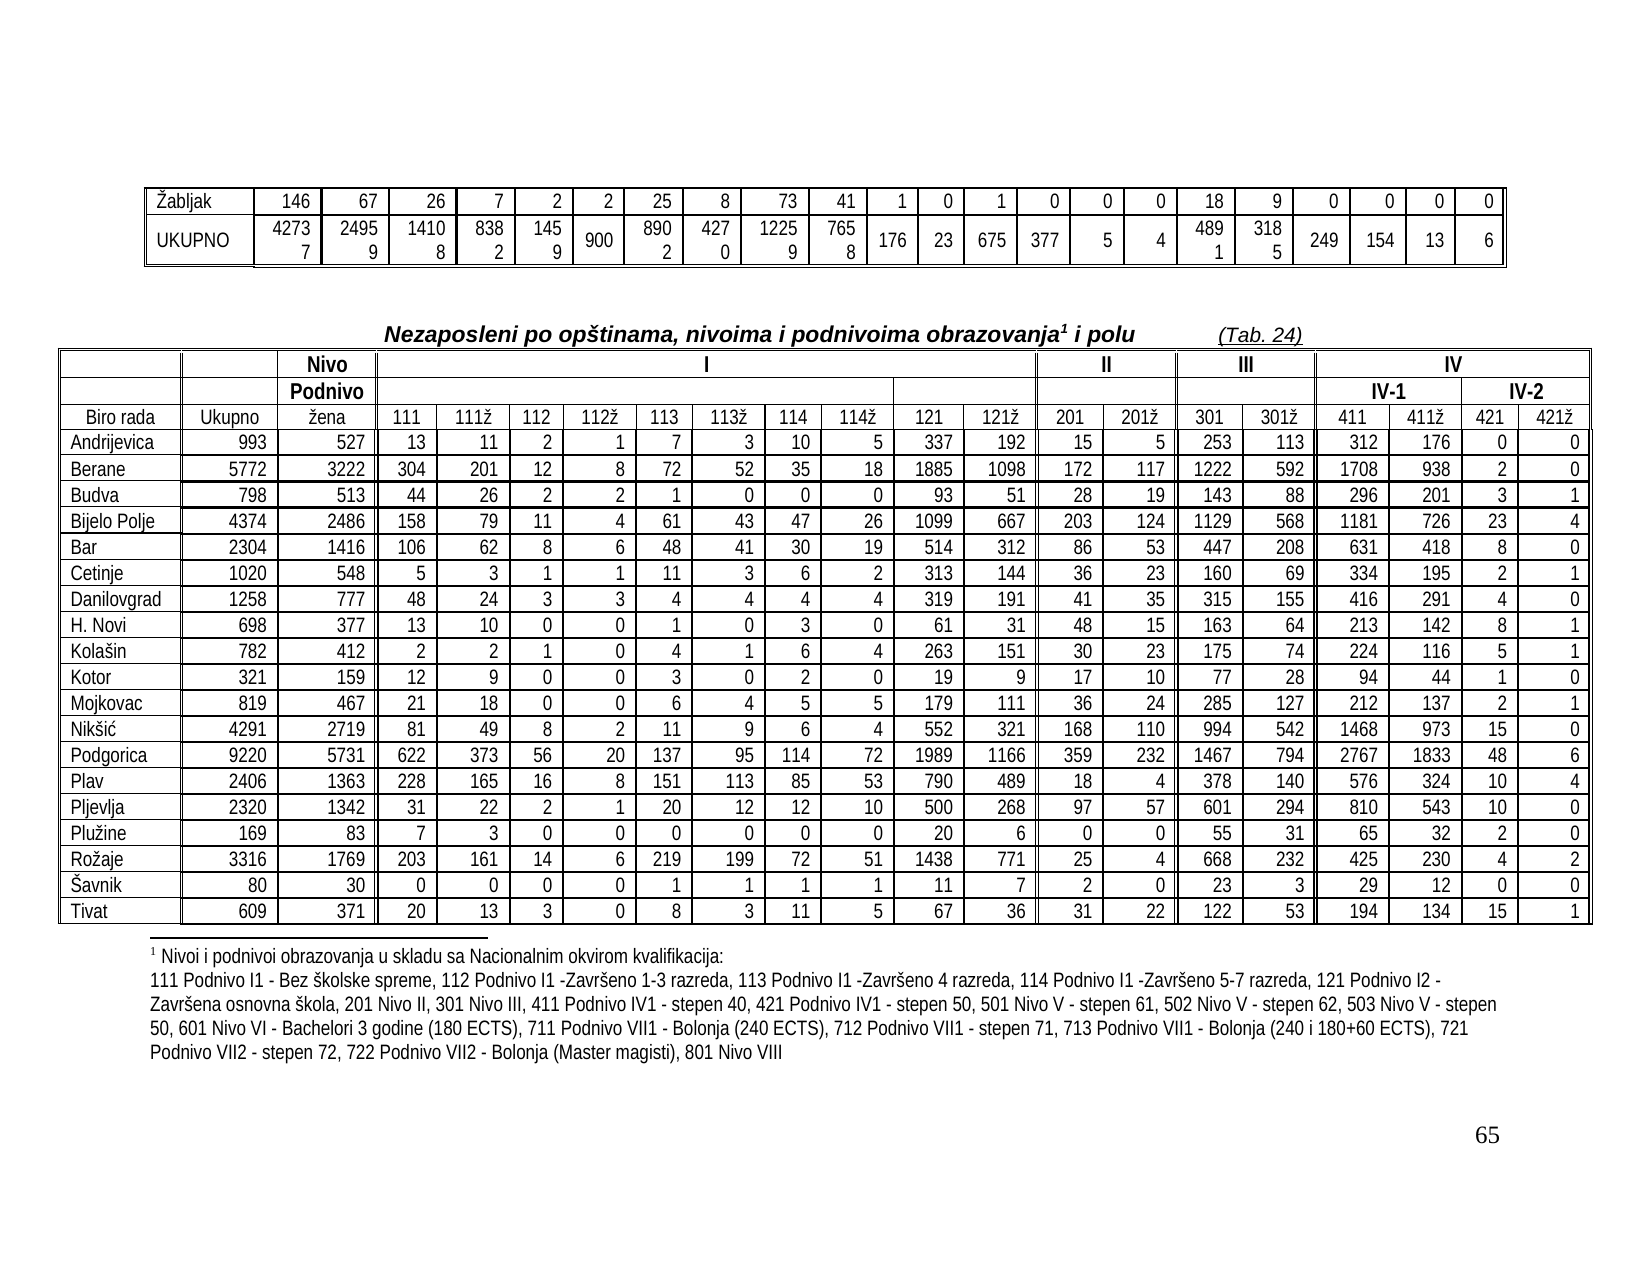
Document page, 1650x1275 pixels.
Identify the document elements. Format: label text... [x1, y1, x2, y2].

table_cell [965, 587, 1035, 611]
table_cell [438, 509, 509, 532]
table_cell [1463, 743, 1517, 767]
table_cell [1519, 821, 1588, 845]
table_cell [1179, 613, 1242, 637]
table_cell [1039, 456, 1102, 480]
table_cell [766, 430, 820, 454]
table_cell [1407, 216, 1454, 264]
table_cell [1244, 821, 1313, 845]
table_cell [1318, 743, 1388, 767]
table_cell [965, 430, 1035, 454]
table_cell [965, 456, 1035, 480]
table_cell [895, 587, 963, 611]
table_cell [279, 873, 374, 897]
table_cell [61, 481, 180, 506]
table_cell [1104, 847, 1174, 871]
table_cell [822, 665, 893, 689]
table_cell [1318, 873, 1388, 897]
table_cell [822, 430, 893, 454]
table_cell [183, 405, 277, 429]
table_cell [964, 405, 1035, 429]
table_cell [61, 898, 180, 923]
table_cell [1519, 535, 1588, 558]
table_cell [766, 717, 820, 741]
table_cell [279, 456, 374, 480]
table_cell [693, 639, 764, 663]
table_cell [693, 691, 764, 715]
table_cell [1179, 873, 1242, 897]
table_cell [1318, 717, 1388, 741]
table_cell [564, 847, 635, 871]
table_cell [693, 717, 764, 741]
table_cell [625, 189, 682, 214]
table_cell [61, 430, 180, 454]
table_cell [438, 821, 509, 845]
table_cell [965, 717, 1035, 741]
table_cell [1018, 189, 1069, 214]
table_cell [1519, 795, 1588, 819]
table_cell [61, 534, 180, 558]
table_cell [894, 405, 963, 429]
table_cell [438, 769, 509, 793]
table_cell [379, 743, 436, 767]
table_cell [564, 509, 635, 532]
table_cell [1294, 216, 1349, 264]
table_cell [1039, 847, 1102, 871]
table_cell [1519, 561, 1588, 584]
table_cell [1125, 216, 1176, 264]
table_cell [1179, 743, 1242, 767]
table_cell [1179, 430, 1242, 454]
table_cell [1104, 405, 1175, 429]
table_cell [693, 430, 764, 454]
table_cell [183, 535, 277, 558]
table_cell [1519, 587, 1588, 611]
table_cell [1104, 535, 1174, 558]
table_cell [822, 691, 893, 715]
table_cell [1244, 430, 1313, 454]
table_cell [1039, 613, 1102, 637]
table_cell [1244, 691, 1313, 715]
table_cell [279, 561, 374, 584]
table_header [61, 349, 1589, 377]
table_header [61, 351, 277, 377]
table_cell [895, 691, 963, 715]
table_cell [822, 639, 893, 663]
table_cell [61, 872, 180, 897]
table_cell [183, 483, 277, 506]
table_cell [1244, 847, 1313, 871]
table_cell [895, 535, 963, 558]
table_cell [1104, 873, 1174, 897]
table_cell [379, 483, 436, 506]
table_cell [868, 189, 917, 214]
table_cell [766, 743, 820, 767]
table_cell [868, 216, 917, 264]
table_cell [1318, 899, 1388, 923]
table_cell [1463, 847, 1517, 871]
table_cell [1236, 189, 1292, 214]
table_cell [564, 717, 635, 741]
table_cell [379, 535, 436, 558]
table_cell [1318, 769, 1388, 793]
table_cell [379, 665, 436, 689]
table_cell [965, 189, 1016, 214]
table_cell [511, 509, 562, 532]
text Nezaposleni po opštinama, nivoima i podnivoima obrazovanja i polu (Tab. 24) [150, 321, 1500, 347]
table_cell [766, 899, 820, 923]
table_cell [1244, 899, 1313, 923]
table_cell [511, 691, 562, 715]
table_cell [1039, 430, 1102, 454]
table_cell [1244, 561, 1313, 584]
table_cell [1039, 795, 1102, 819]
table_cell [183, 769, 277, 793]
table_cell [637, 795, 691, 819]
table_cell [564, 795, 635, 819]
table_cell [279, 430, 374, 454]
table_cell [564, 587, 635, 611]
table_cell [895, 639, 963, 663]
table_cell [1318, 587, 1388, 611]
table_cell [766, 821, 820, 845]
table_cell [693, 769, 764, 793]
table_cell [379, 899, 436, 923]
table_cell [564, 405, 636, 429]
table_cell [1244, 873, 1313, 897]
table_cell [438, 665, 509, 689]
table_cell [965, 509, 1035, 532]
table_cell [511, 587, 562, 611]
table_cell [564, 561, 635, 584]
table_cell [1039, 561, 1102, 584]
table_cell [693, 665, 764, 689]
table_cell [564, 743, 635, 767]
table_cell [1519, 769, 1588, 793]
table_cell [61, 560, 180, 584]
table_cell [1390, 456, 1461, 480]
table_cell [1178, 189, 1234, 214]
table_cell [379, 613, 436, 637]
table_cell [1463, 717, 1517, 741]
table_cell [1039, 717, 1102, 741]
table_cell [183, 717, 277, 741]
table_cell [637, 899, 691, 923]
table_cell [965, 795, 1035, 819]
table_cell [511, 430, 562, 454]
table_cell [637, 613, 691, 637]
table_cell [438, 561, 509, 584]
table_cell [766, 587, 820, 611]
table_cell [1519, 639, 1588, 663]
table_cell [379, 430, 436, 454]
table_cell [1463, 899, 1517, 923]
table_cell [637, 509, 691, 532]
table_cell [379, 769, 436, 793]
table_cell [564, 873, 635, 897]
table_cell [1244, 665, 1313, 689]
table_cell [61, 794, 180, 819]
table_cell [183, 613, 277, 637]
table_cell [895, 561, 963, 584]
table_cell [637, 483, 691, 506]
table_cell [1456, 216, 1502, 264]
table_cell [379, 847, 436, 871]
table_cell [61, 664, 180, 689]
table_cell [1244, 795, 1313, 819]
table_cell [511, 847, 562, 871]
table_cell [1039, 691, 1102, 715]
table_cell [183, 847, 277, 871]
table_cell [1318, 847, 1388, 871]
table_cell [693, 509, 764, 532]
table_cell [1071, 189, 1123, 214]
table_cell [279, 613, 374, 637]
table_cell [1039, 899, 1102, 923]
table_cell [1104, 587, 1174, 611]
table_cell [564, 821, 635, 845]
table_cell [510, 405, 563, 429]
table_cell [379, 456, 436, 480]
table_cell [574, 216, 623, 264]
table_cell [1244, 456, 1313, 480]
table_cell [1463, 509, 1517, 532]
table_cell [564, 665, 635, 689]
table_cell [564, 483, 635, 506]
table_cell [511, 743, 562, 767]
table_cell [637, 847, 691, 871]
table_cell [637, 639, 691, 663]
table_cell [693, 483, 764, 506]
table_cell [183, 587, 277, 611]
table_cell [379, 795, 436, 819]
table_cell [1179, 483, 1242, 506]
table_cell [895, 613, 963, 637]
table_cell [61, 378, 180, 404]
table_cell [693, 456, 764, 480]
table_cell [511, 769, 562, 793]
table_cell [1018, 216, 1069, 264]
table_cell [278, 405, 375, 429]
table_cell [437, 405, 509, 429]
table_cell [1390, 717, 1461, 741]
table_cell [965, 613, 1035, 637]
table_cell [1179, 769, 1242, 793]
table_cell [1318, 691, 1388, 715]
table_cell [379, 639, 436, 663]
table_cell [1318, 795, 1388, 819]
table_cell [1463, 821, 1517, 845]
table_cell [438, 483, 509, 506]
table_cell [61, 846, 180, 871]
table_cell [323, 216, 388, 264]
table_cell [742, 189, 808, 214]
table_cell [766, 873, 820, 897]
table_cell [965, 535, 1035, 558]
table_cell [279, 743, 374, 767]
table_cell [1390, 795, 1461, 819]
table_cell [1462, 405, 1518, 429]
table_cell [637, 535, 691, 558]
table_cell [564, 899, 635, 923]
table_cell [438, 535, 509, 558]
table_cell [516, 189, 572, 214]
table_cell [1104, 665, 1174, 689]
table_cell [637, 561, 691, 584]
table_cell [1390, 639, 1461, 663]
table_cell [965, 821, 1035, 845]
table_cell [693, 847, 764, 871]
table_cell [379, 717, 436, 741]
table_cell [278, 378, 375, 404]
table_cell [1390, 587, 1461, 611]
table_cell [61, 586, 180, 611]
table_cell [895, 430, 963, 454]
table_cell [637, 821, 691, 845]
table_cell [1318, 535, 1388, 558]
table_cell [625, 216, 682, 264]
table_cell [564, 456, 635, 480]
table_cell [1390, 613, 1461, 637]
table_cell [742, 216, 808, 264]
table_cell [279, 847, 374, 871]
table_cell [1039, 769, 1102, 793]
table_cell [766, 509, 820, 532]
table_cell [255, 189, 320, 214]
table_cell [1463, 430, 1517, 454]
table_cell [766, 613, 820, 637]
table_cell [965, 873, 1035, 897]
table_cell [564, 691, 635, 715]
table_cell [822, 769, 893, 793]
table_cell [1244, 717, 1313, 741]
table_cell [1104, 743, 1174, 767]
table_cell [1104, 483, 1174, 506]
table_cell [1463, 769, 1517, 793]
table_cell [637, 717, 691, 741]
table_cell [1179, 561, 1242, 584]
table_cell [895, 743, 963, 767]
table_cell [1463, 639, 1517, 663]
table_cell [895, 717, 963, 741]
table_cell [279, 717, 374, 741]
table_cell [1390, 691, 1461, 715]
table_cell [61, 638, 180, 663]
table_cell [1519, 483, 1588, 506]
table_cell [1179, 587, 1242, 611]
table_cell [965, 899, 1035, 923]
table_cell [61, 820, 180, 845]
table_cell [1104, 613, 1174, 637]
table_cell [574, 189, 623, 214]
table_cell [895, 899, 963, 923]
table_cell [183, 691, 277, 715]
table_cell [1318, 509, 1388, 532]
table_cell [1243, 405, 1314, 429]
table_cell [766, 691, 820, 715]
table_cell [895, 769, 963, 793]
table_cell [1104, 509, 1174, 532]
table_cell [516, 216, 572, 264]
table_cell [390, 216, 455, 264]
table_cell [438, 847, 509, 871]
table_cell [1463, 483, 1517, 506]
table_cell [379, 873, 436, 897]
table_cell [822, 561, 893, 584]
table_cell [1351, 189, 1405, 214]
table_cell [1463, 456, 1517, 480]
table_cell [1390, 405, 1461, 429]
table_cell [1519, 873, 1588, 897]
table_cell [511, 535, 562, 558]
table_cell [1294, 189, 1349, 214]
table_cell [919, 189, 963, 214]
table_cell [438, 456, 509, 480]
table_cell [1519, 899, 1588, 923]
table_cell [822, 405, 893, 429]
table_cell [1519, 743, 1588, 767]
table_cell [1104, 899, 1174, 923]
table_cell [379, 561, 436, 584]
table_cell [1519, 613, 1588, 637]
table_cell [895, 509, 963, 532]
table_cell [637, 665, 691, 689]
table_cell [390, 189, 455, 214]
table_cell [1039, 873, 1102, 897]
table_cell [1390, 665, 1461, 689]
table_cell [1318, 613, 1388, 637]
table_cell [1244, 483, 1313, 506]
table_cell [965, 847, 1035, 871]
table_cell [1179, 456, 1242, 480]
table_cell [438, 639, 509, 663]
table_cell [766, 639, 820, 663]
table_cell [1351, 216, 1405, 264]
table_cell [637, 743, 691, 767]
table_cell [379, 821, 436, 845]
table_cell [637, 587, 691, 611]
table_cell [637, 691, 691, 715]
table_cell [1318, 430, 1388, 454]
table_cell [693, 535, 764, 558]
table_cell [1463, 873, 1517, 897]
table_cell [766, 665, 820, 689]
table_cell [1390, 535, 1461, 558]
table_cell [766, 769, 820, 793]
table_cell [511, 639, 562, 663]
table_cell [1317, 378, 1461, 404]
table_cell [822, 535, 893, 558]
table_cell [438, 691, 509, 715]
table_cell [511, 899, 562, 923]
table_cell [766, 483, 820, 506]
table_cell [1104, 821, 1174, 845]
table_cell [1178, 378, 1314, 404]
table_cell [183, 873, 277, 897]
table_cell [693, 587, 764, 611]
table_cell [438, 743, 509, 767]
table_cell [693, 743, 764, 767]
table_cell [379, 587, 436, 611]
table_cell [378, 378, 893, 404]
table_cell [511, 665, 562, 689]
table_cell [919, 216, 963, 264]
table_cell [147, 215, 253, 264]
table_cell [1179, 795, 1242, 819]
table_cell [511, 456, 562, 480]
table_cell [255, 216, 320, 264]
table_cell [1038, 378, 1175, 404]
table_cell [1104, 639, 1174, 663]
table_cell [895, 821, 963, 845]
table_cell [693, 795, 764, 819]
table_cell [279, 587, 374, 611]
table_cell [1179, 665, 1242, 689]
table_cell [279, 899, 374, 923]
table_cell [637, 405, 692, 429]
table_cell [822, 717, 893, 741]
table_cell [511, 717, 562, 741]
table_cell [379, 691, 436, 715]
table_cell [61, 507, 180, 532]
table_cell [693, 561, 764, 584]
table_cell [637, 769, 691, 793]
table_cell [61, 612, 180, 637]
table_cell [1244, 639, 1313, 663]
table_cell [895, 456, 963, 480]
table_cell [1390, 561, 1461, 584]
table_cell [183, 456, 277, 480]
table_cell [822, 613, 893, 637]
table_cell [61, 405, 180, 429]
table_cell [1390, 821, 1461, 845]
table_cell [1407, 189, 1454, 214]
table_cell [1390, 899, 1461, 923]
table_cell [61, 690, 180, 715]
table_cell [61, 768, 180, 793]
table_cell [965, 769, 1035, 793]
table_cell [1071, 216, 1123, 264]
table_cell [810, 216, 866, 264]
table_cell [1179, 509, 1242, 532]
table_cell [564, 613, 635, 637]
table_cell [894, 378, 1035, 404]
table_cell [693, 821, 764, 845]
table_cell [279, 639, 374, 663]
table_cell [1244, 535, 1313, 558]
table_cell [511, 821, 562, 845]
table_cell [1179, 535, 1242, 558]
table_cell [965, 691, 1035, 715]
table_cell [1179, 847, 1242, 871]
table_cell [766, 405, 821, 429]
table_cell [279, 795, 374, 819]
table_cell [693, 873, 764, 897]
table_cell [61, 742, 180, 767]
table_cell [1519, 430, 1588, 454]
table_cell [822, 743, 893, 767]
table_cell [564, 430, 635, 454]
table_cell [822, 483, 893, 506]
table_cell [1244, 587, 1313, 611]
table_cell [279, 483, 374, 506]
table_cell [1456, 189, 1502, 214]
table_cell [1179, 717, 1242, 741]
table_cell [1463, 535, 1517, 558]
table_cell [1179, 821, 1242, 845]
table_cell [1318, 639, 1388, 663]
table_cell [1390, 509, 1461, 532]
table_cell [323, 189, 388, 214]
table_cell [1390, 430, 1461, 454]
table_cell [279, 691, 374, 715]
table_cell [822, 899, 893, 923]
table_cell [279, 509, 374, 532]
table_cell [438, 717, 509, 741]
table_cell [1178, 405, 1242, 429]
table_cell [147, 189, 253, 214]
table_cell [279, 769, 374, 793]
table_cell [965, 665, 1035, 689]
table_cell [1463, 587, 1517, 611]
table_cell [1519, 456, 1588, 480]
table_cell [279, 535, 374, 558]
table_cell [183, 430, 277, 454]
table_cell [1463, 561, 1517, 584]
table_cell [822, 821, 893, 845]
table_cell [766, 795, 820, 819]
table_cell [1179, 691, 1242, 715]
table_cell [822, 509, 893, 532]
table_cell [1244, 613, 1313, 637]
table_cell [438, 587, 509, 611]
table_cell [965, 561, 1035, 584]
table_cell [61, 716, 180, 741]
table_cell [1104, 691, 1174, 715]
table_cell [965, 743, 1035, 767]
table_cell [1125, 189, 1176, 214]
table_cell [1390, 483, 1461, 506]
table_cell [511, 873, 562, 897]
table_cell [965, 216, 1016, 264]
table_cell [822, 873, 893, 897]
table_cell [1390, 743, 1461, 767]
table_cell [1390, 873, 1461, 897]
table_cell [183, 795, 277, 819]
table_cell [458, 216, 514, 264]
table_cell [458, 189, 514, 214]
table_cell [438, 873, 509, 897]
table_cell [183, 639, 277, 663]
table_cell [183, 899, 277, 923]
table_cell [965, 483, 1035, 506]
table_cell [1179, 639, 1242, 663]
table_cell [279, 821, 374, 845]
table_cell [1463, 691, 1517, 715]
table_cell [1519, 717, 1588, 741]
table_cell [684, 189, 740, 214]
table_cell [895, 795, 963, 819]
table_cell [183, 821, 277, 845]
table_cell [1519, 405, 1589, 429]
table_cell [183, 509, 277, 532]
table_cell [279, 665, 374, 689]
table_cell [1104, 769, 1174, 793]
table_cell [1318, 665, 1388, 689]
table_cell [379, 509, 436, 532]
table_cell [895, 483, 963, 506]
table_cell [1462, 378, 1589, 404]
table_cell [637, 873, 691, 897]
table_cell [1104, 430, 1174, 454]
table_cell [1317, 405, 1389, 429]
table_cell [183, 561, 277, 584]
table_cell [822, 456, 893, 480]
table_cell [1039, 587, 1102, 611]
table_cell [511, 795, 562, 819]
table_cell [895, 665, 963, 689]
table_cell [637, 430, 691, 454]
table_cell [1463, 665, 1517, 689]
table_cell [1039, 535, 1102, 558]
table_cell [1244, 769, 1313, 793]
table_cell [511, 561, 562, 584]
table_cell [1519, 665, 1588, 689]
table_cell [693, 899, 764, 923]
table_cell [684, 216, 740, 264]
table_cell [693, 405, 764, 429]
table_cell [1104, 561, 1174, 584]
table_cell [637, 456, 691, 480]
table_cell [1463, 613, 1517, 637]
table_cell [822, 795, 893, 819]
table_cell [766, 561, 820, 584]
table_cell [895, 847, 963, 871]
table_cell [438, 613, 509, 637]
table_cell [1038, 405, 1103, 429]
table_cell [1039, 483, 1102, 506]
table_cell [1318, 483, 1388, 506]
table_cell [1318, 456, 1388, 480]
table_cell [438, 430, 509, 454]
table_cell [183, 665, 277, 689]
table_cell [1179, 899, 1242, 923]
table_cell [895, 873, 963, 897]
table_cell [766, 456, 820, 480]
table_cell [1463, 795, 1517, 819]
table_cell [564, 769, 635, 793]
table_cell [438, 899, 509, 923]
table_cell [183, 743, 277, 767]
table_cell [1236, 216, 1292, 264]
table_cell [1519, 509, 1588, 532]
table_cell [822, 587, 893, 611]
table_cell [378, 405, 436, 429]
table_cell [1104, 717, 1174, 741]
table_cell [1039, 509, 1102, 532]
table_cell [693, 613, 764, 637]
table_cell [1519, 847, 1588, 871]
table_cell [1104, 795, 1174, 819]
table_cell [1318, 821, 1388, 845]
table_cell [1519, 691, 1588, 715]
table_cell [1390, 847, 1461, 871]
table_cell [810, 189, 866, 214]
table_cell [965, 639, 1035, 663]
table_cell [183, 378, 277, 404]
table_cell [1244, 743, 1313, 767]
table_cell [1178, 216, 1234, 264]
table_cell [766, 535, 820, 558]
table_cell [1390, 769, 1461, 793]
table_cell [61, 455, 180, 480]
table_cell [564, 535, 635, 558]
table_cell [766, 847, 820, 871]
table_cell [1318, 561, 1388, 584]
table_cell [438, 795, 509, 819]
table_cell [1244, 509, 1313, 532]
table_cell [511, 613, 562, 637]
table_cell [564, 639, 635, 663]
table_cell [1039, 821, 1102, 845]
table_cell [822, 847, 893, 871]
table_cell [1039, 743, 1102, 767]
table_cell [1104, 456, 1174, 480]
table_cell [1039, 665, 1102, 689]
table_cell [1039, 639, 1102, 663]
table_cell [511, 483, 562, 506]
